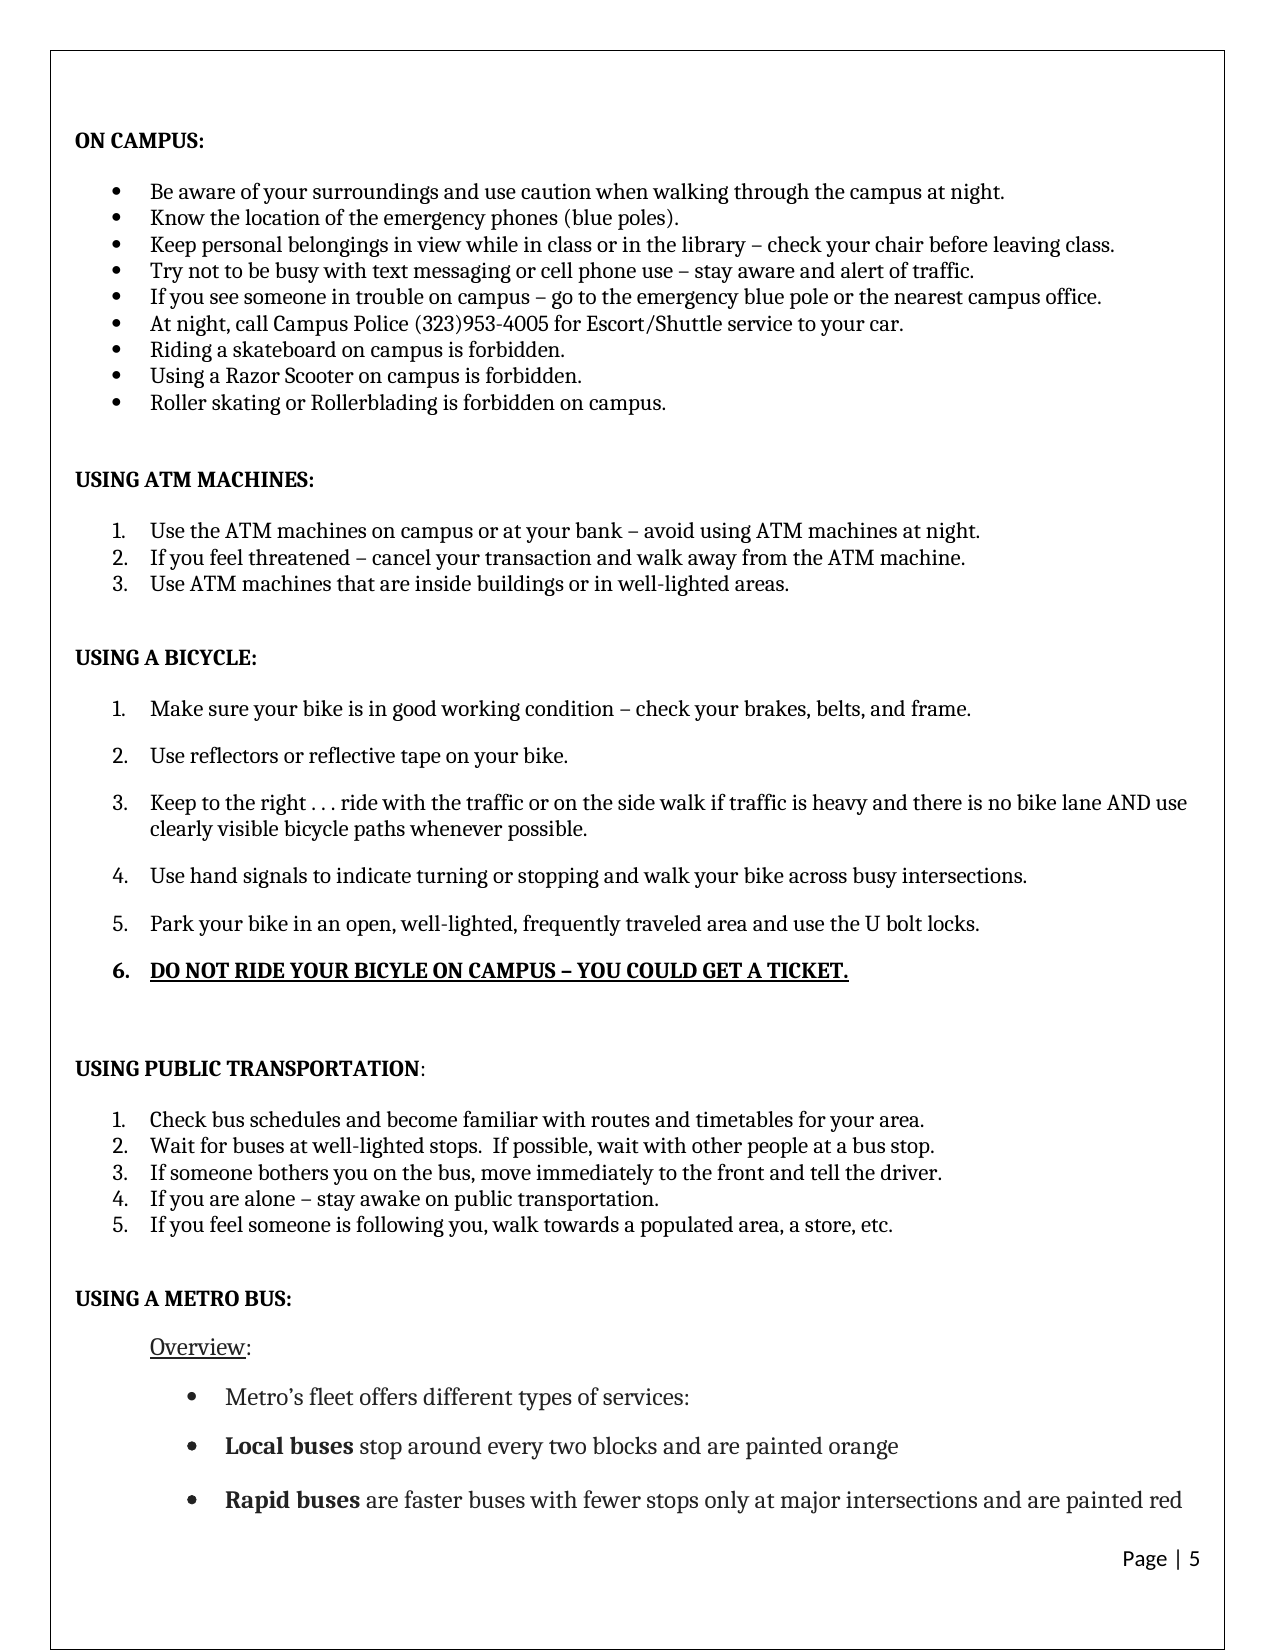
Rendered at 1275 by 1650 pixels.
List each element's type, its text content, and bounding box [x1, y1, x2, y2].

list Riding a skateboard on campus is forbidden. [112, 337, 1200, 363]
list If someone bothers you on the bus, move immediately to the front and tell the driver. [112, 1159, 1200, 1186]
list If you feel someone is following you, walk towards a populated area, a store, etc. [112, 1212, 1200, 1239]
list Roller skating or Rollerblading is forbidden on campus. [112, 389, 1200, 416]
list Know the location of the emergency phones (blue poles). [112, 205, 1200, 231]
list DO NOT RIDE YOUR BICYLE ON CAMPUS – YOU COULD GET A TICKET. [112, 958, 1200, 984]
list Use ATM machines that are inside buildings or in well-lighted areas. [112, 571, 1200, 597]
text ON CAMPUS: [75, 128, 1200, 154]
list Use reflectors or reflective tape on your bike. [112, 742, 1200, 769]
list Make sure your bike is in good working condition – check your brakes, belts, and frame. [112, 695, 1200, 722]
list Check bus schedules and become familiar with routes and timetables for your area. [112, 1107, 1200, 1133]
list If you are alone – stay awake on public transportation. [112, 1186, 1200, 1212]
list Wait for buses at well-lighted stops. If possible, wait with other people at a bus stop. [112, 1133, 1200, 1159]
list Rapid buses are faster buses with fewer stops only at major intersections and are painted red [187, 1486, 1200, 1515]
list Metro’s fleet offers different types of services: [187, 1383, 1200, 1411]
text USING PUBLIC TRANSPORTATION: [75, 1056, 1200, 1082]
list Using a Razor Scooter on campus is forbidden. [112, 363, 1200, 389]
text USING ATM MACHINES: [75, 467, 1200, 493]
text USING A METRO BUS: [75, 1286, 1200, 1312]
list Local buses stop around every two blocks and are painted orange [187, 1432, 1200, 1461]
list Use hand signals to indicate turning or stopping and walk your bike across busy intersections. [112, 863, 1200, 889]
list If you feel threatened – cancel your transaction and walk away from the ATM machine. [112, 544, 1200, 571]
list If you see someone in trouble on campus – go to the emergency blue pole or the nearest campus office. [112, 284, 1200, 311]
list Keep personal belongings in view while in class or in the library – check your chair before leaving class. [112, 231, 1200, 258]
list Park your bike in an open, well-lighted, frequently traveled area and use the U bolt locks. [112, 910, 1200, 937]
list Try not to be busy with text messaging or cell phone use – stay aware and alert of traffic. [112, 258, 1200, 284]
list Be aware of your surroundings and use caution when walking through the campus at night. [112, 179, 1200, 205]
list Use the ATM machines on campus or at your bank – avoid using ATM machines at night. [112, 518, 1200, 544]
text USING A BICYCLE: [75, 644, 1200, 671]
text Overview: [75, 1333, 1200, 1362]
list At night, call Campus Police (323)953-4005 for Escort/Shuttle service to your car. [112, 311, 1200, 337]
list Keep to the right . . . ride with the traffic or on the side walk if traffic is heavy and there is no bike lane AND use clearly visible bicycle paths whenever possible. [112, 790, 1200, 842]
